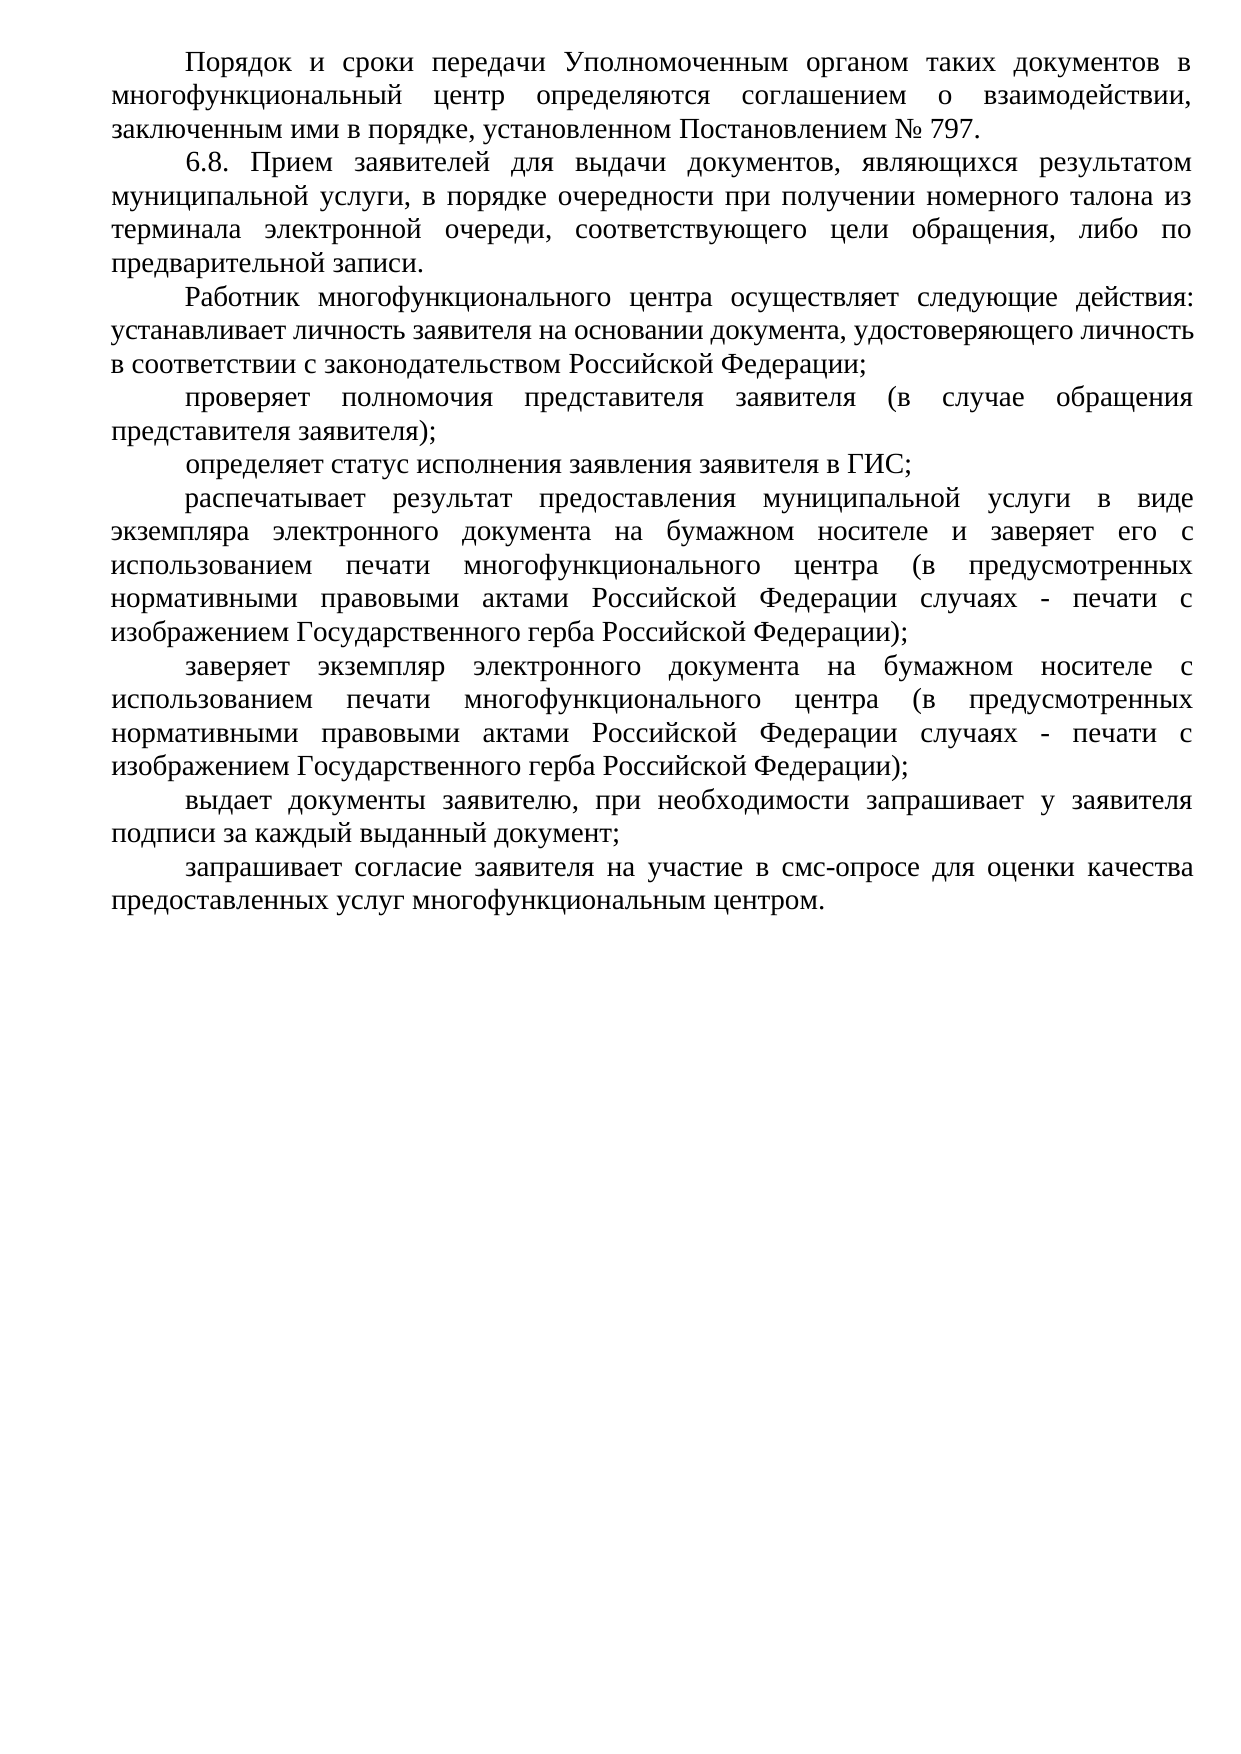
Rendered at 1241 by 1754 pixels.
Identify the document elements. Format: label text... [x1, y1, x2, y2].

text заверяет экземпляр электронного документа на бумажном носителе с использованием печати многофункционального центра (в предусмотренных нормативными правовыми актами Российской Федерации случаях - печати с изображением Государственного герба Российской Федерации); [111, 648, 1194, 782]
text проверяет полномочия представителя заявителя (в случае обращения представителя заявителя); [111, 380, 1194, 447]
text запрашивает согласие заявителя на участие в смс-опросе для оценки качества предоставленных услуг многофункциональным центром. [111, 849, 1194, 916]
text 6.8. Прием заявителей для выдачи документов, являющихся результатом муниципальной услуги, в порядке очередности при получении номерного талона из терминала электронной очереди, соответствующего цели обращения, либо по предварительной записи. [111, 145, 1193, 279]
text определяет статус исполнения заявления заявителя в ГИС; [185, 447, 1194, 480]
text Работник многофункционального центра осуществляет следующие действия: устанавливает личность заявителя на основании документа, удостоверяющего личность в соответствии с законодательством Российской Федерации; [110, 279, 1194, 380]
text выдает документы заявителю, при необходимости запрашивает у заявителя подписи за каждый выданный документ; [111, 782, 1193, 849]
text распечатывает результат предоставления муниципальной услуги в виде экземпляра электронного документа на бумажном носителе и заверяет его с использованием печати многофункционального центра (в предусмотренных нормативными правовыми актами Российской Федерации случаях - печати с изображением Государственного герба Российской Федерации); [110, 480, 1194, 648]
text Порядок и сроки передачи Уполномоченным органом таких документов в многофункциональный центр определяются соглашением о взаимодействии, заключенным ими в порядке, установленном Постановлением № 797. [111, 44, 1192, 145]
